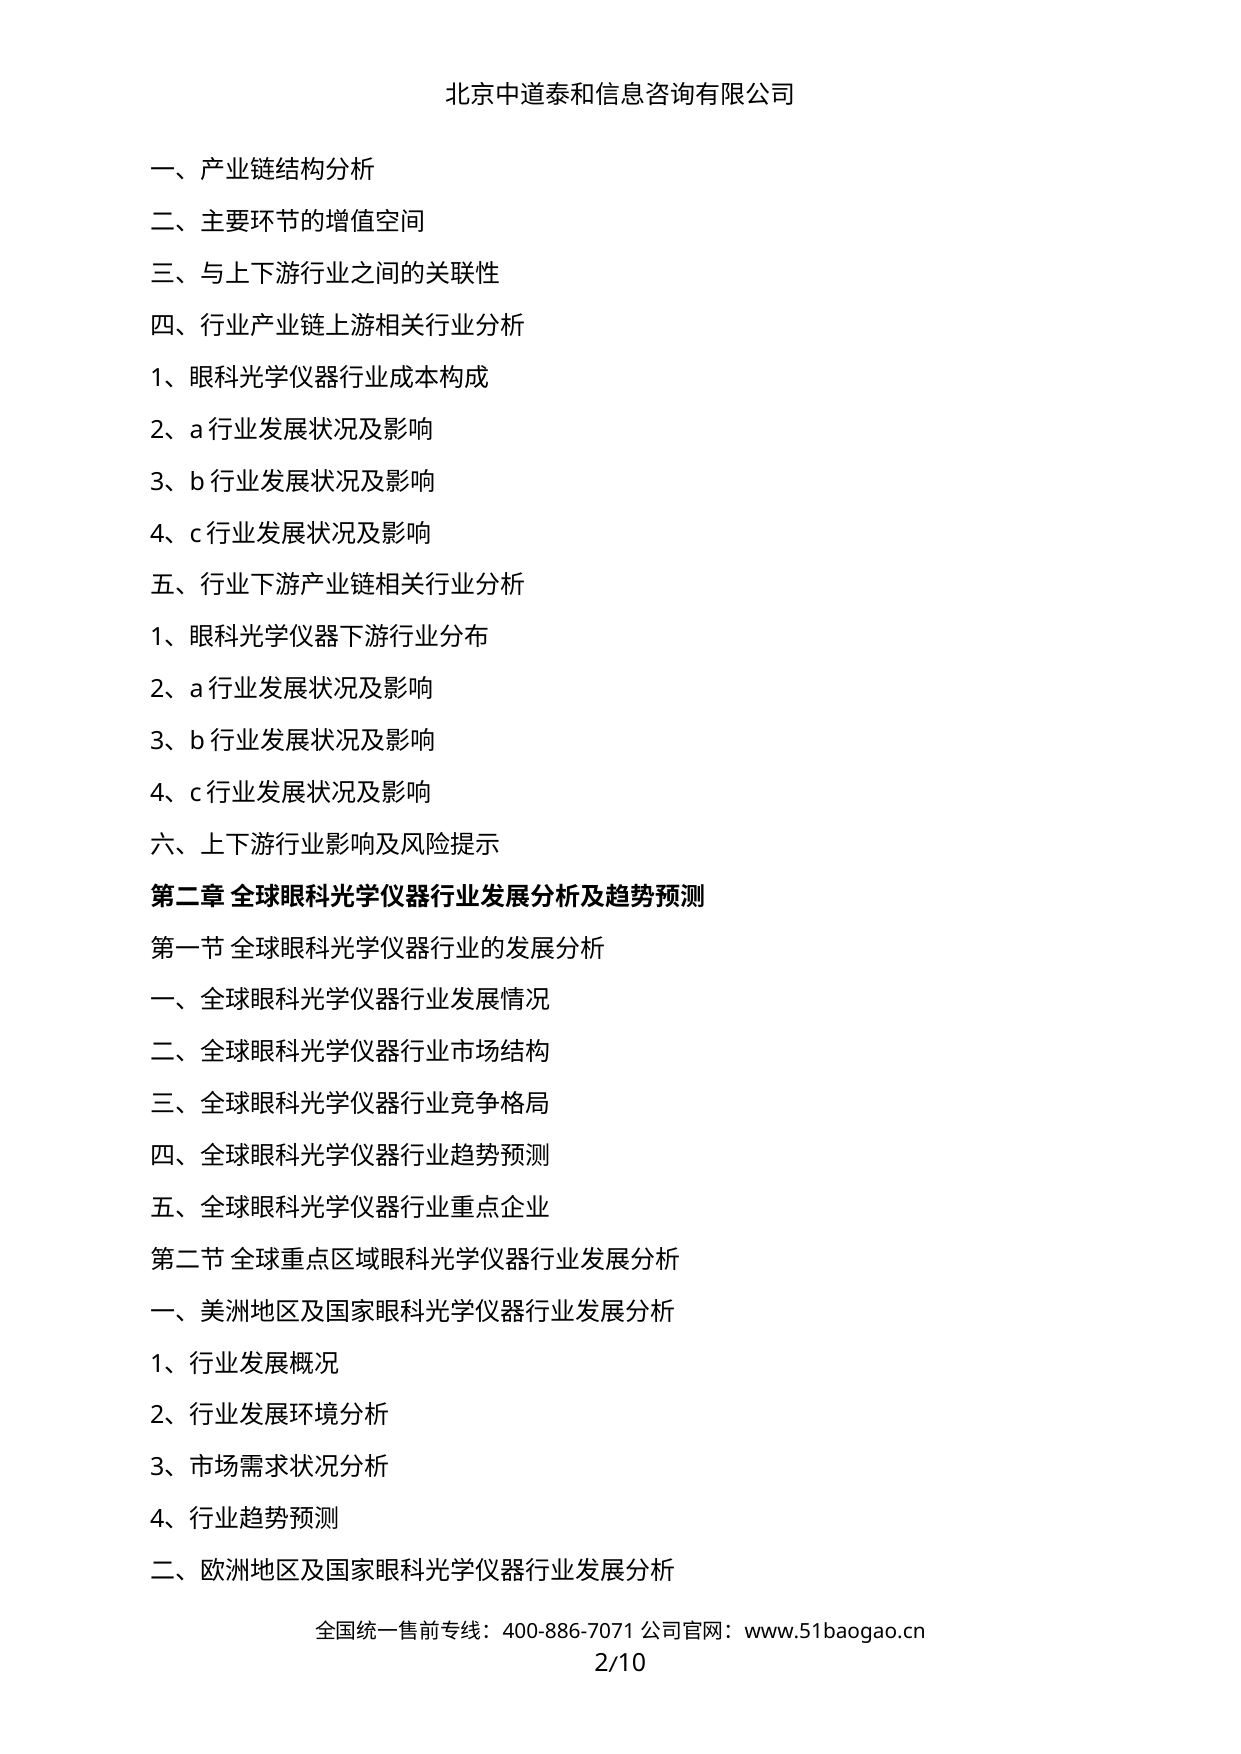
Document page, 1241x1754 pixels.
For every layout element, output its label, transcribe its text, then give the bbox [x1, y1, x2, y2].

text 2、行业发展环境分析 [150, 1395, 1090, 1431]
text 4、行业趋势预测 [150, 1499, 1090, 1535]
text 五、全球眼科光学仪器行业重点企业 [150, 1187, 1090, 1224]
text 1、行业发展概况 [150, 1343, 1090, 1379]
text 4、c行业发展状况及影响 [150, 772, 1090, 809]
text 1、眼科光学仪器下游行业分布 [150, 617, 1090, 653]
text 2、a行业发展状况及影响 [150, 669, 1090, 705]
text 1、眼科光学仪器行业成本构成 [150, 357, 1090, 394]
text 第一节 全球眼科光学仪器行业的发展分析 [150, 928, 1090, 964]
text 一、全球眼科光学仪器行业发展情况 [150, 980, 1090, 1016]
text 第二章 全球眼科光学仪器行业发展分析及趋势预测 [150, 876, 1090, 912]
text 三、全球眼科光学仪器行业竞争格局 [150, 1084, 1090, 1120]
text 四、行业产业链上游相关行业分析 [150, 306, 1090, 342]
text 3、b行业发展状况及影响 [150, 721, 1090, 757]
text 三、与上下游行业之间的关联性 [150, 254, 1090, 290]
text 一、产业链结构分析 [150, 150, 1090, 186]
text 四、全球眼科光学仪器行业趋势预测 [150, 1136, 1090, 1172]
text 二、全球眼科光学仪器行业市场结构 [150, 1032, 1090, 1068]
text 六、上下游行业影响及风险提示 [150, 824, 1090, 861]
text 五、行业下游产业链相关行业分析 [150, 565, 1090, 601]
text 2、a行业发展状况及影响 [150, 409, 1090, 446]
text 第二节 全球重点区域眼科光学仪器行业发展分析 [150, 1239, 1090, 1276]
text 二、主要环节的增值空间 [150, 202, 1090, 238]
text 二、欧洲地区及国家眼科光学仪器行业发展分析 [150, 1551, 1090, 1587]
text 一、美洲地区及国家眼科光学仪器行业发展分析 [150, 1291, 1090, 1327]
text 4、c行业发展状况及影响 [150, 513, 1090, 549]
text 3、b行业发展状况及影响 [150, 461, 1090, 497]
text 3、市场需求状况分析 [150, 1447, 1090, 1483]
